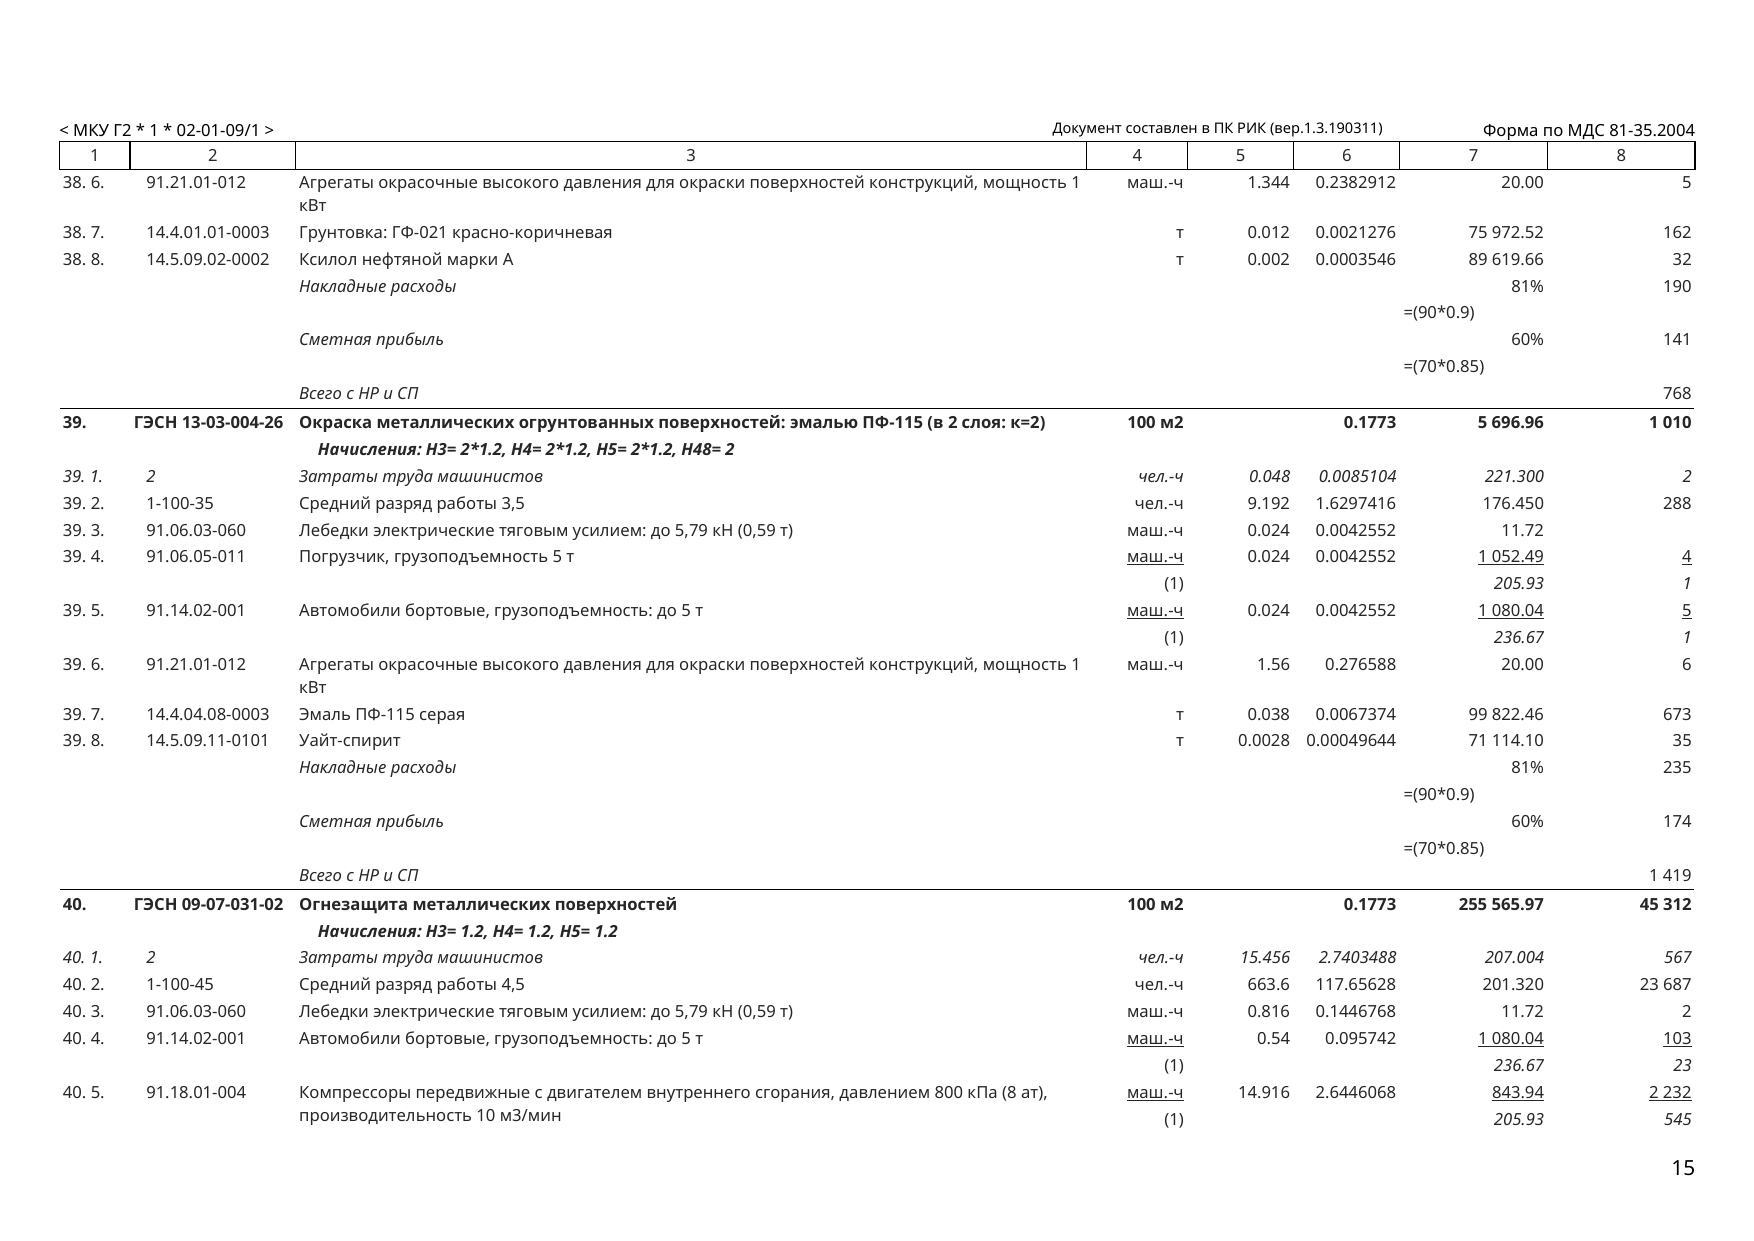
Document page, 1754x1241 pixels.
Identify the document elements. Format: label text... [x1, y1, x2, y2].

table_header 4 [1087, 142, 1187, 169]
table_header 5 [1188, 142, 1293, 169]
table_header 1 [60, 142, 129, 169]
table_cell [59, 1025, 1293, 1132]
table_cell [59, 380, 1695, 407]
table_header 8 [1548, 142, 1694, 169]
table_header 3 [296, 142, 1086, 169]
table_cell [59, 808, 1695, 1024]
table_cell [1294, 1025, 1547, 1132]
table_header 2 [131, 142, 295, 169]
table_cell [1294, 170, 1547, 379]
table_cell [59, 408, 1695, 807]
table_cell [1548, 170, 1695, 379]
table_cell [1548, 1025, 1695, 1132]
table_header 7 [1400, 142, 1547, 169]
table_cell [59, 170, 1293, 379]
table_header 6 [1294, 142, 1399, 169]
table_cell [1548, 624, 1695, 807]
